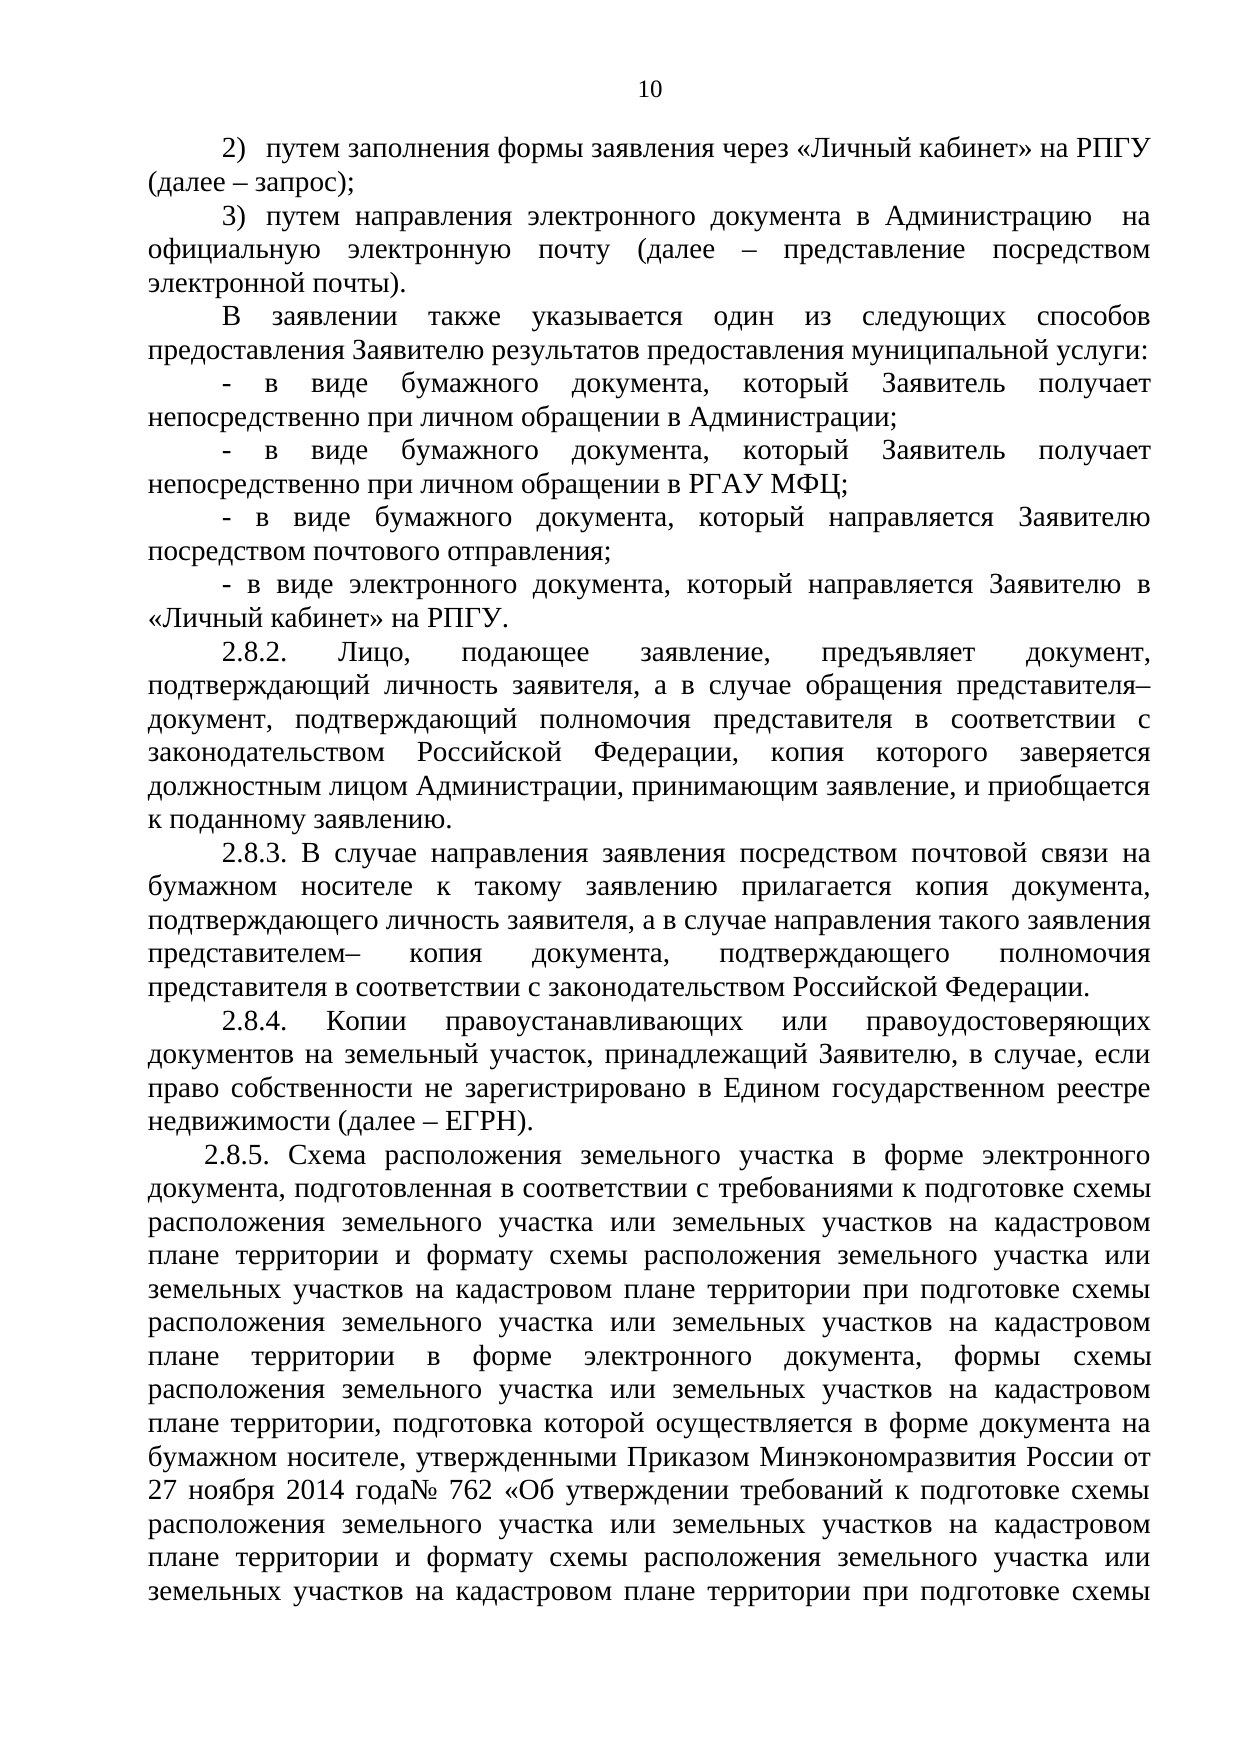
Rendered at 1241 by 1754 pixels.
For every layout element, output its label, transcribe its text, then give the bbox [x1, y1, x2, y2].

list путем заполнения формы заявления через «Личный кабинет» на РПГУ (далее – запрос); [148, 131, 1152, 198]
text - в виде бумажного документа, который Заявитель получает непосредственно при личном обращении в Администрации; [148, 365, 1152, 432]
text - в виде бумажного документа, который Заявитель получает непосредственно при личном обращении в РГАУ МФЦ; [148, 432, 1152, 499]
text - в виде электронного документа, который направляется Заявителю в «Личный кабинет» на РПГУ. [148, 567, 1152, 634]
text 2.8.2. Лицо, подающее заявление, предъявляет документ, подтверждающий личность заявителя, а в случае обращения представителя– документ, подтверждающий полномочия представителя в соответствии с законодательством Российской Федерации, копия которого заверяется должностным лицом Администрации, принимающим заявление, и приобщается к поданному заявлению. [148, 634, 1152, 835]
text 2.8.3. В случае направления заявления посредством почтовой связи на бумажном носителе к такому заявлению прилагается копия документа, подтверждающего личность заявителя, а в случае направления такого заявления представителем– копия документа, подтверждающего полномочия представителя в соответствии с законодательством Российской Федерации. [148, 835, 1152, 1003]
text 2.8.4. Копии правоустанавливающих или правоудостоверяющих документов на земельный участок, принадлежащий Заявителю, в случае, если право собственности не зарегистрировано в Едином государственном реестре недвижимости (далее – ЕГРН). [148, 1003, 1152, 1137]
text - в виде бумажного документа, который направляется Заявителю посредством почтового отправления; [148, 499, 1152, 567]
list путем направления электронного документа в Администрацию на официальную электронную почту (далее – представление посредством электронной почты). [148, 198, 1152, 298]
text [148, 1137, 1152, 1606]
text В заявлении также указывается один из следующих способов предоставления Заявителю результатов предоставления муниципальной услуги: [148, 298, 1152, 365]
